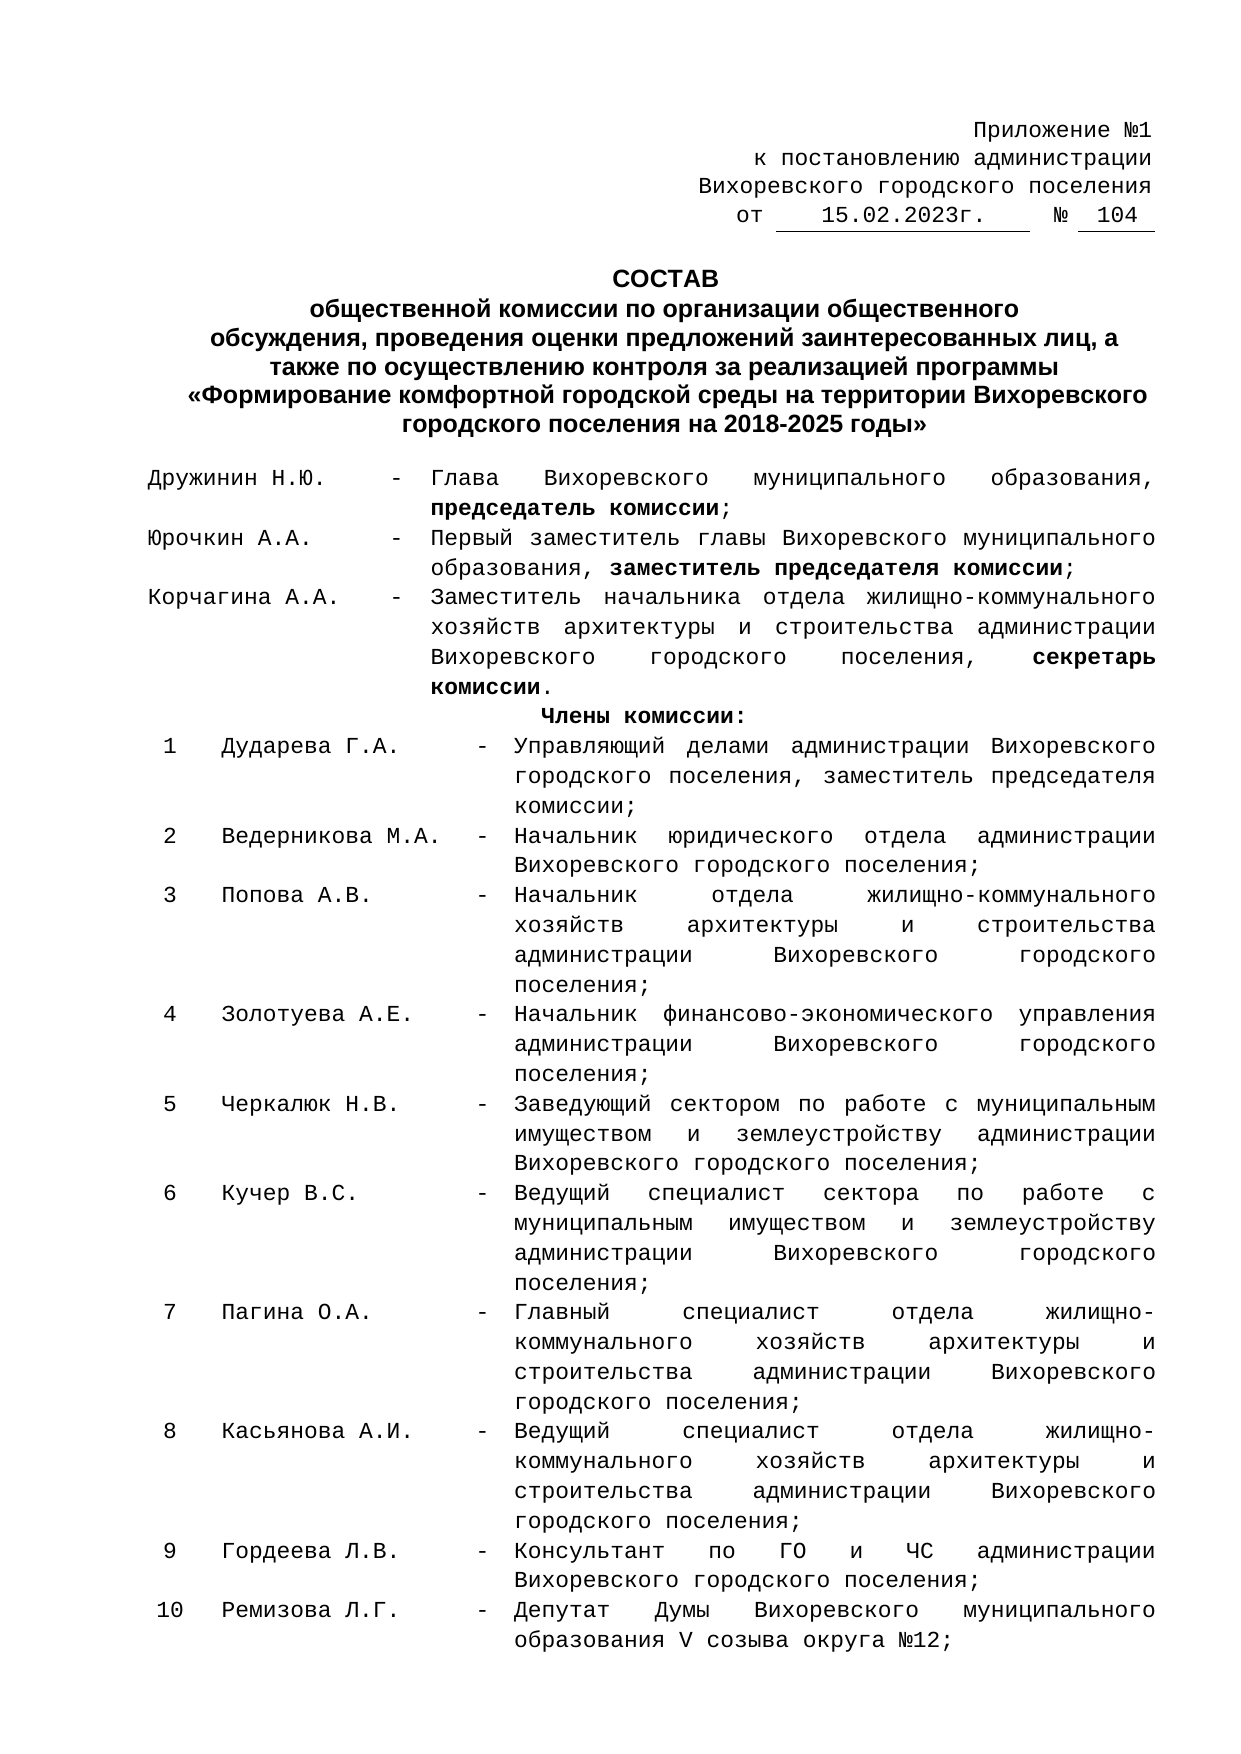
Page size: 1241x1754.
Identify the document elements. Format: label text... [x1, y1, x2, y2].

table_cell Начальник юридического отдела администрации Вихоревского городского поселения; [503, 824, 1167, 883]
table_cell 1 [133, 735, 207, 824]
table_cell - [458, 884, 503, 1003]
table_cell - [458, 1420, 503, 1539]
table_cell Заместитель начальника отдела жилищно-коммунального хозяйств архитектуры и строительства администрации Вихоревского городского поселения, секретарь комиссии. [419, 586, 1167, 705]
table_cell 6 [133, 1181, 207, 1301]
table_cell 10 [133, 1599, 207, 1658]
table_cell - [458, 1539, 503, 1598]
table_cell 9 [133, 1539, 207, 1598]
table_header Глава Вихоревского муниципального образования, председатель комиссии; [419, 466, 1167, 526]
table_cell Ремизова Л.Г. [207, 1599, 458, 1658]
table_cell 5 [133, 1092, 207, 1181]
table_cell Управляющий делами администрации Вихоревского городского поселения, заместитель председателя комиссии; [503, 735, 1167, 824]
table_cell - [458, 1181, 503, 1301]
table_cell - [370, 526, 419, 586]
table_cell Попова А.В. [207, 884, 458, 1003]
table_header 15.02.2023г. [777, 203, 1030, 231]
text СОСТАВ [179, 264, 1152, 294]
table_cell 8 [133, 1420, 207, 1539]
table_cell Заведующий сектором по работе с муниципальным имуществом и землеустройству администрации Вихоревского городского поселения; [503, 1092, 1167, 1181]
table_cell Начальник отдела жилищно-коммунального хозяйств архитектуры и строительства администрации Вихоревского городского поселения; [503, 884, 1167, 1003]
table_cell Юрочкин А.А. [133, 526, 370, 586]
table_cell 3 [133, 884, 207, 1003]
text общественной комиссии по организации общественного обсуждения, проведения оценки предложений заинтересованных лиц, а также по осуществлению контроля за реализацией программы [177, 294, 1152, 380]
table_cell 2 [133, 824, 207, 883]
table_cell Касьянова А.И. [207, 1420, 458, 1539]
text «Формирование комфортной городской среды на территории Вихоревского городского поселения на 2018-2025 годы» [177, 380, 1152, 438]
table_cell Первый заместитель главы Вихоревского муниципального образования, заместитель председателя комиссии; [419, 526, 1167, 586]
table_cell 4 [133, 1003, 207, 1092]
table_header Дружинин Н.Ю. [133, 466, 370, 526]
text к постановлению администрации [177, 146, 1152, 172]
table_cell 7 [133, 1301, 207, 1420]
table_cell Члены комиссии: [133, 705, 1167, 734]
table_cell - [458, 824, 503, 883]
text Приложение №1 [177, 118, 1152, 144]
table_cell Ведерникова М.А. [207, 824, 458, 883]
table_cell - [458, 735, 503, 824]
table_cell Депутат Думы Вихоревского муниципального образования V созыва округа №12; [503, 1599, 1167, 1658]
table_header № [1031, 203, 1078, 231]
table_header от [723, 203, 776, 231]
table_header - [370, 466, 419, 526]
table_cell Ведущий специалист отдела жилищно-коммунального хозяйств архитектуры и строительства администрации Вихоревского городского поселения; [503, 1420, 1167, 1539]
table_cell Корчагина А.А. [133, 586, 370, 705]
table_cell - [458, 1301, 503, 1420]
table_cell - [370, 586, 419, 705]
table_cell - [458, 1003, 503, 1092]
table_cell - [458, 1092, 503, 1181]
table_cell Кучер В.С. [207, 1181, 458, 1301]
table_cell Начальник финансово-экономического управления администрации Вихоревского городского поселения; [503, 1003, 1167, 1092]
table_cell - [458, 1599, 503, 1658]
table_cell Золотуева А.Е. [207, 1003, 458, 1092]
text Вихоревского городского поселения [177, 174, 1152, 200]
table_cell Пагина О.А. [207, 1301, 458, 1420]
table_cell Гордеева Л.В. [207, 1539, 458, 1598]
table_cell Консультант по ГО и ЧС администрации Вихоревского городского поселения; [503, 1539, 1167, 1598]
table_header 104 [1079, 203, 1155, 231]
table_cell Дударева Г.А. [207, 735, 458, 824]
table_cell Черкалюк Н.В. [207, 1092, 458, 1181]
table_cell Ведущий специалист сектора по работе с муниципальным имуществом и землеустройству администрации Вихоревского городского поселения; [503, 1181, 1167, 1301]
table_cell Главный специалист отдела жилищно-коммунального хозяйств архитектуры и строительства администрации Вихоревского городского поселения; [503, 1301, 1167, 1420]
